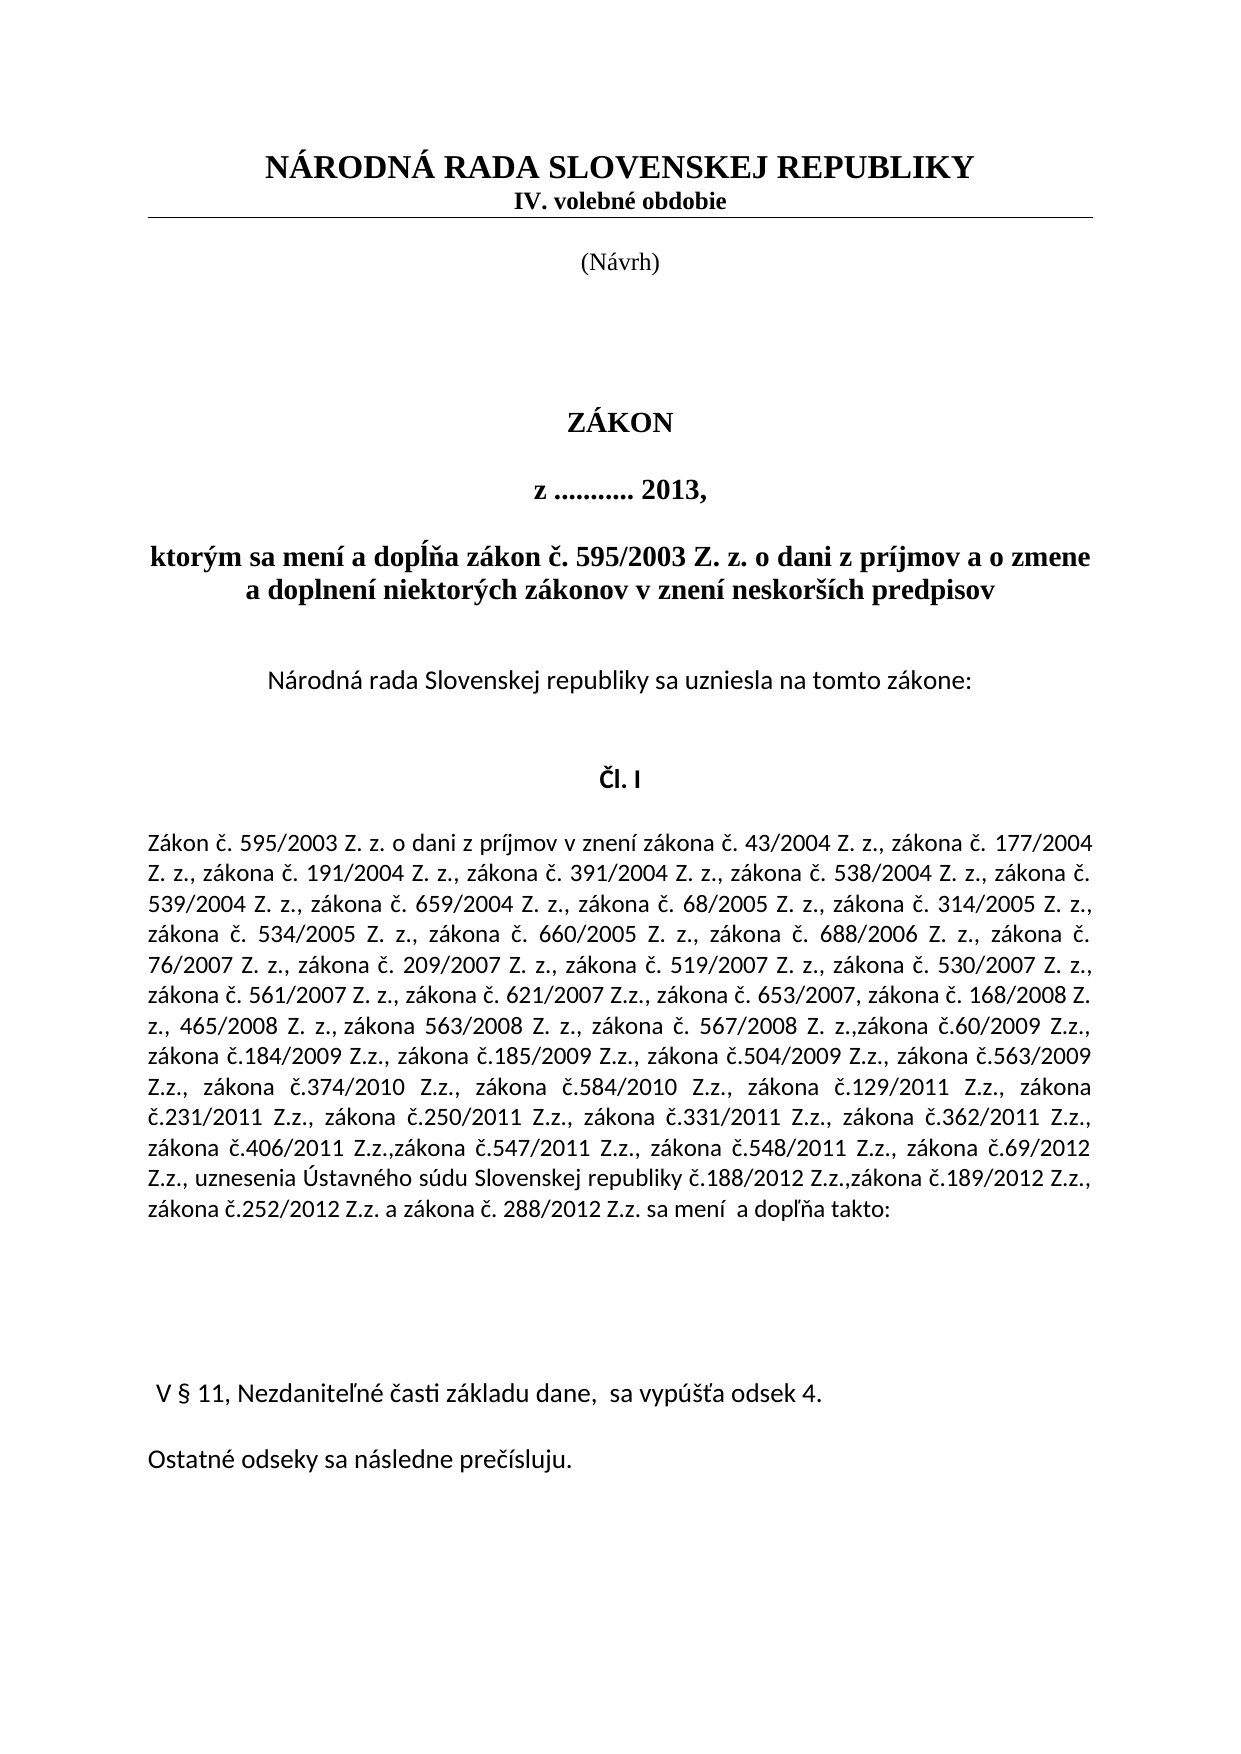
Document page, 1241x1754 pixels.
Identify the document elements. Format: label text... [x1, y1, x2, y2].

text Čl. I [148, 762, 1093, 796]
text NÁRODNÁ RADA SLOVENSKEJ REPUBLIKY [148, 148, 1093, 186]
text (Návrh) [148, 247, 1093, 275]
text Ostatné odseky sa následne prečísluju. [148, 1442, 1093, 1475]
text V § 11, Nezdaniteľné časti základu dane, sa vypúšťa odsek 4. [148, 1376, 1093, 1409]
text z ........... 2013, [148, 472, 1093, 505]
text Národná rada Slovenskej republiky sa uzniesla na tomto zákone: [148, 663, 1093, 696]
text ZÁKON [148, 405, 1093, 438]
text IV. volebné obdobie [148, 186, 1093, 217]
text ktorým sa mení a dopĺňa zákon č. 595/2003 Z. z. o dani z príjmov a o zmene a doplnení niektorých zákonov v znení neskorších predpisov [148, 539, 1093, 606]
text Zákon č. 595/2003 Z. z. o dani z príjmov v znení zákona č. 43/2004 Z. z., zákona č. 177/2004 Z. z., zákona č. 191/2004 Z. z., zákona č. 391/2004 Z. z., zákona č. 538/2004 Z. z., zákona č. 539/2004 Z. z., zákona č. 659/2004 Z. z., zákona č. 68/2005 Z. z., zákona č. 314/2005 Z. z., zákona č. 534/2005 Z. z., zákona č. 660/2005 Z. z., zákona č. 688/2006 Z. z., zákona č. 76/2007 Z. z., zákona č. 209/2007 Z. z., zákona č. 519/2007 Z. z., zákona č. 530/2007 Z. z., zákona č. 561/2007 Z. z., zákona č. 621/2007 Z.z., zákona č. 653/2007, zákona č. 168/2008 Z. z., 465/2008 Z. z., zákona 563/2008 Z. z., zákona č. 567/2008 Z. z.,zákona č.60/2009 Z.z., zákona č.184/2009 Z.z., zákona č.185/2009 Z.z., zákona č.504/2009 Z.z., zákona č.563/2009 Z.z., zákona č.374/2010 Z.z., zákona č.584/2010 Z.z., zákona č.129/2011 Z.z., zákona č.231/2011 Z.z., zákona č.250/2011 Z.z., zákona č.331/2011 Z.z., zákona č.362/2011 Z.z., zákona č.406/2011 Z.z.,zákona č.547/2011 Z.z., zákona č.548/2011 Z.z., zákona č.69/2012 Z.z., uznesenia Ústavného súdu Slovenskej republiky č.188/2012 Z.z.,zákona č.189/2012 Z.z., zákona č.252/2012 Z.z. a zákona č. 288/2012 Z.z. sa mení a dopľňa takto: [148, 827, 1093, 1223]
